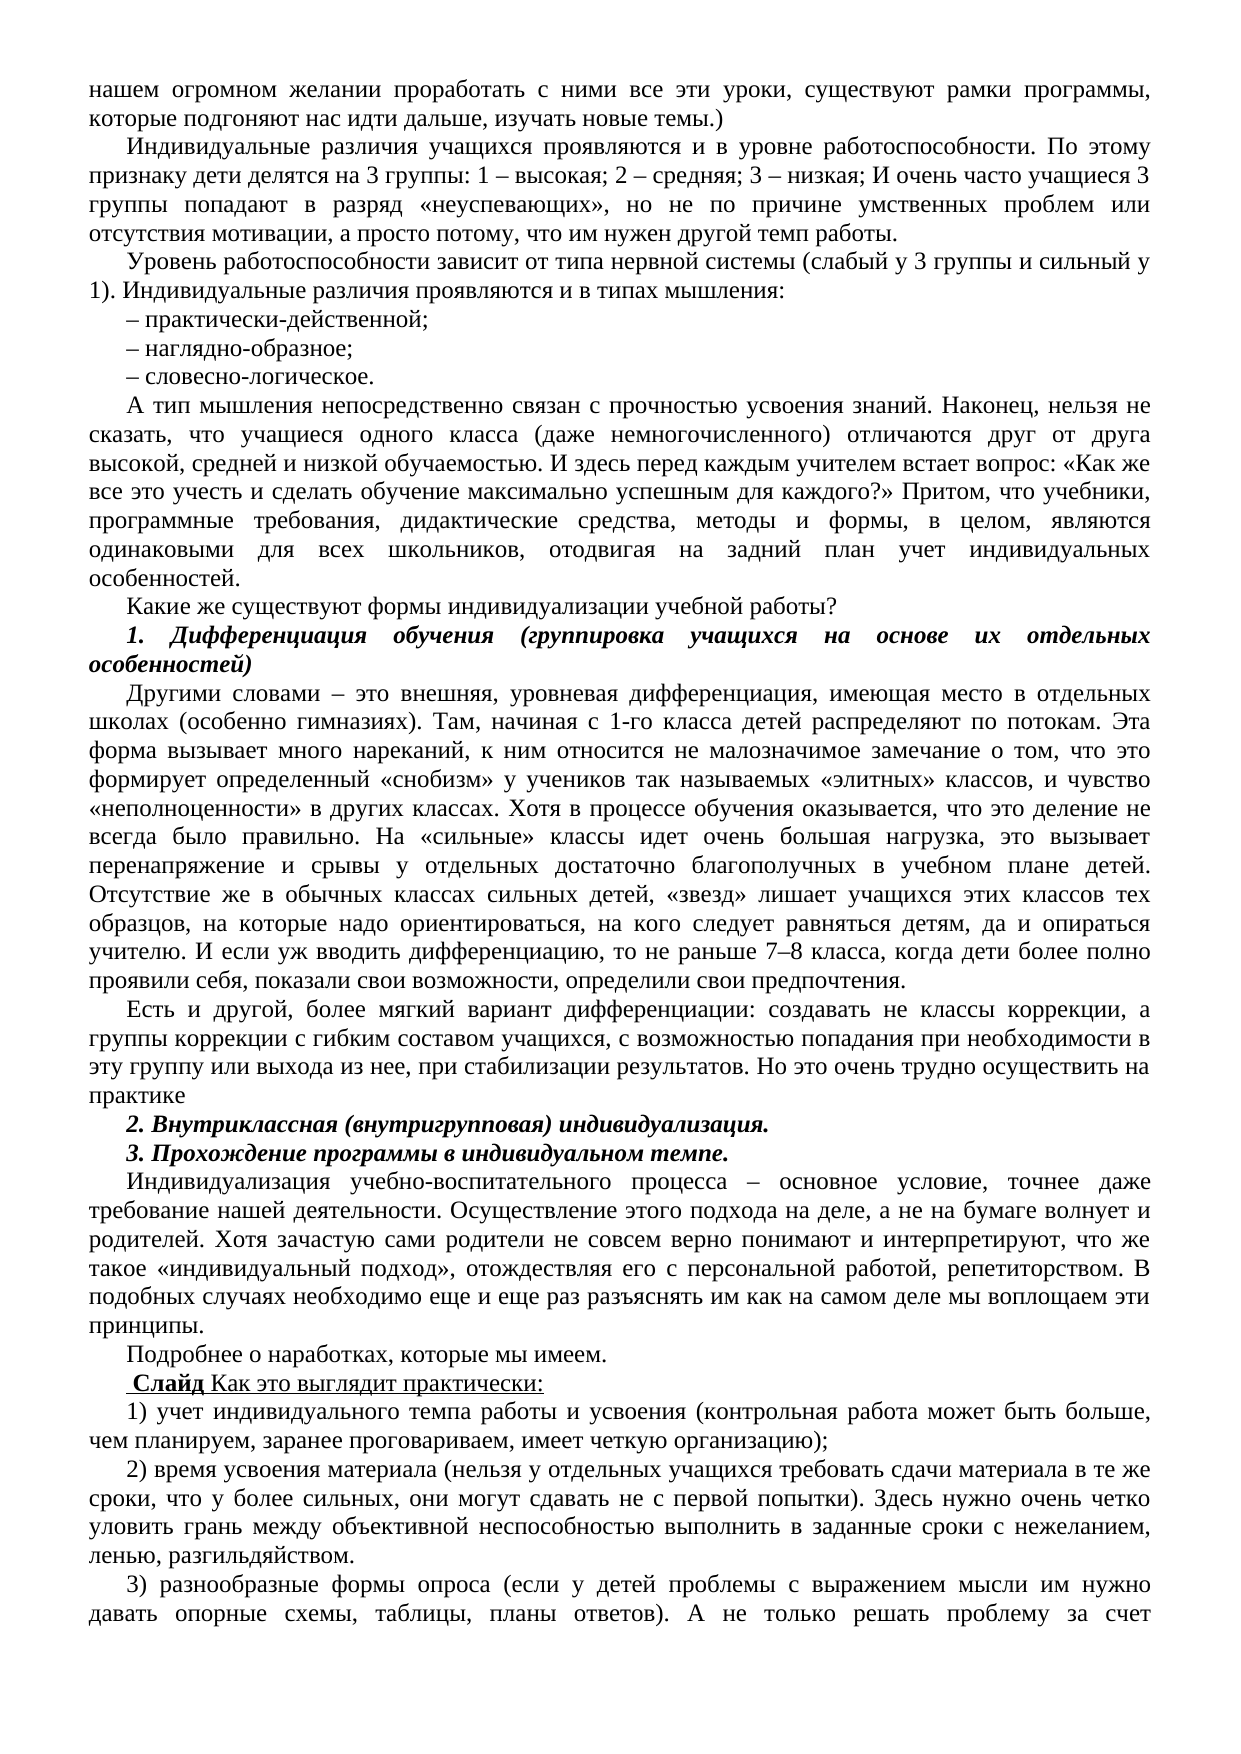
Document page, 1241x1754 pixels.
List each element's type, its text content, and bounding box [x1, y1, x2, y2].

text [89, 1569, 1152, 1626]
text 1) учет индивидуального темпа работы и усвоения (контрольная работа может быть больше, чем планируем, заранее проговариваем, имеет четкую организацию); [89, 1396, 1152, 1454]
text – наглядно-образное; [89, 333, 1152, 361]
text Подробнее о наработках, которые мы имеем. [89, 1339, 1152, 1368]
text Индивидуализация учебно-воспитательного процесса – основное условие, точнее даже требование нашей деятельности. Осуществление этого подхода на деле, а не на бумаге волнует и родителей. Хотя зачастую сами родители не совсем верно понимают и интерпретируют, что же такое «индивидуальный подход», отождествляя его с персональной работой, репетиторством. В подобных случаях необходимо еще и еще раз разъяснять им как на самом деле мы воплощаем эти принципы. [89, 1166, 1152, 1339]
text – словесно-логическое. [89, 361, 1152, 390]
text – практически-действенной; [89, 304, 1152, 333]
text Какие же существуют формы индивидуализации учебной работы? [89, 591, 1152, 620]
text А тип мышления непосредственно связан с прочностью усвоения знаний. Наконец, нельзя не сказать, что учащиеся одного класса (даже немногочисленного) отличаются друг от друга высокой, средней и низкой обучаемостью. И здесь перед каждым учителем встает вопрос: «Как же все это учесть и сделать обучение максимально успешным для каждого?» Притом, что учебники, программные требования, дидактические средства, методы и формы, в целом, являются одинаковыми для всех школьников, отодвигая на задний план учет индивидуальных особенностей. [89, 390, 1152, 591]
text 1. Дифференциация обучения (группировка учащихся на основе их отдельных особенностей) [89, 620, 1152, 678]
text 3. Прохождение программы в индивидуальном темпе. [89, 1138, 1152, 1166]
text 2) время усвоения материала (нельзя у отдельных учащихся требовать сдачи материала в те же сроки, что у более сильных, они могут сдавать не с первой попытки). Здесь нужно очень четко уловить грань между объективной неспособностью выполнить в заданные сроки с нежеланием, ленью, разгильдяйством. [89, 1454, 1152, 1569]
text Слайд Как это выглядит практически: [89, 1368, 1152, 1396]
text Индивидуальные различия учащихся проявляются и в уровне работоспособности. По этому признаку дети делятся на 3 группы: 1 – высокая; 2 – средняя; 3 – низкая; И очень часто учащиеся 3 группы попадают в разряд «неуспевающих», но не по причине умственных проблем или отсутствия мотивации, а просто потому, что им нужен другой темп работы. [89, 131, 1152, 246]
text Другими словами – это внешняя, уровневая дифференциация, имеющая место в отдельных школах (особенно гимназиях). Там, начиная с 1-го класса детей распределяют по потокам. Эта форма вызывает много нареканий, к ним относится не малозначимое замечание о том, что это формирует определенный «снобизм» у учеников так называемых «элитных» классов, и чувство «неполноценности» в других классах. Хотя в процессе обучения оказывается, что это деление не всегда было правильно. На «сильные» классы идет очень большая нагрузка, это вызывает перенапряжение и срывы у отдельных достаточно благополучных в учебном плане детей. Отсутствие же в обычных классах сильных детей, «звезд» лишает учащихся этих классов тех образцов, на которые надо ориентироваться, на кого следует равняться детям, да и опираться учителю. И если уж вводить дифференциацию, то не раньше 7–8 класса, когда дети более полно проявили себя, показали свои возможности, определили свои предпочтения. [89, 678, 1152, 994]
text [89, 74, 1152, 131]
text Уровень работоспособности зависит от типа нервной системы (слабый у 3 группы и сильный у 1). Индивидуальные различия проявляются и в типах мышления: [89, 246, 1152, 304]
text Есть и другой, более мягкий вариант дифференциации: создавать не классы коррекции, а группы коррекции с гибким составом учащихся, с возможностью попадания при необходимости в эту группу или выхода из нее, при стабилизации результатов. Но это очень трудно осуществить на практике [89, 994, 1152, 1109]
text 2. Внутриклассная (внутригрупповая) индивидуализация. [89, 1109, 1152, 1138]
